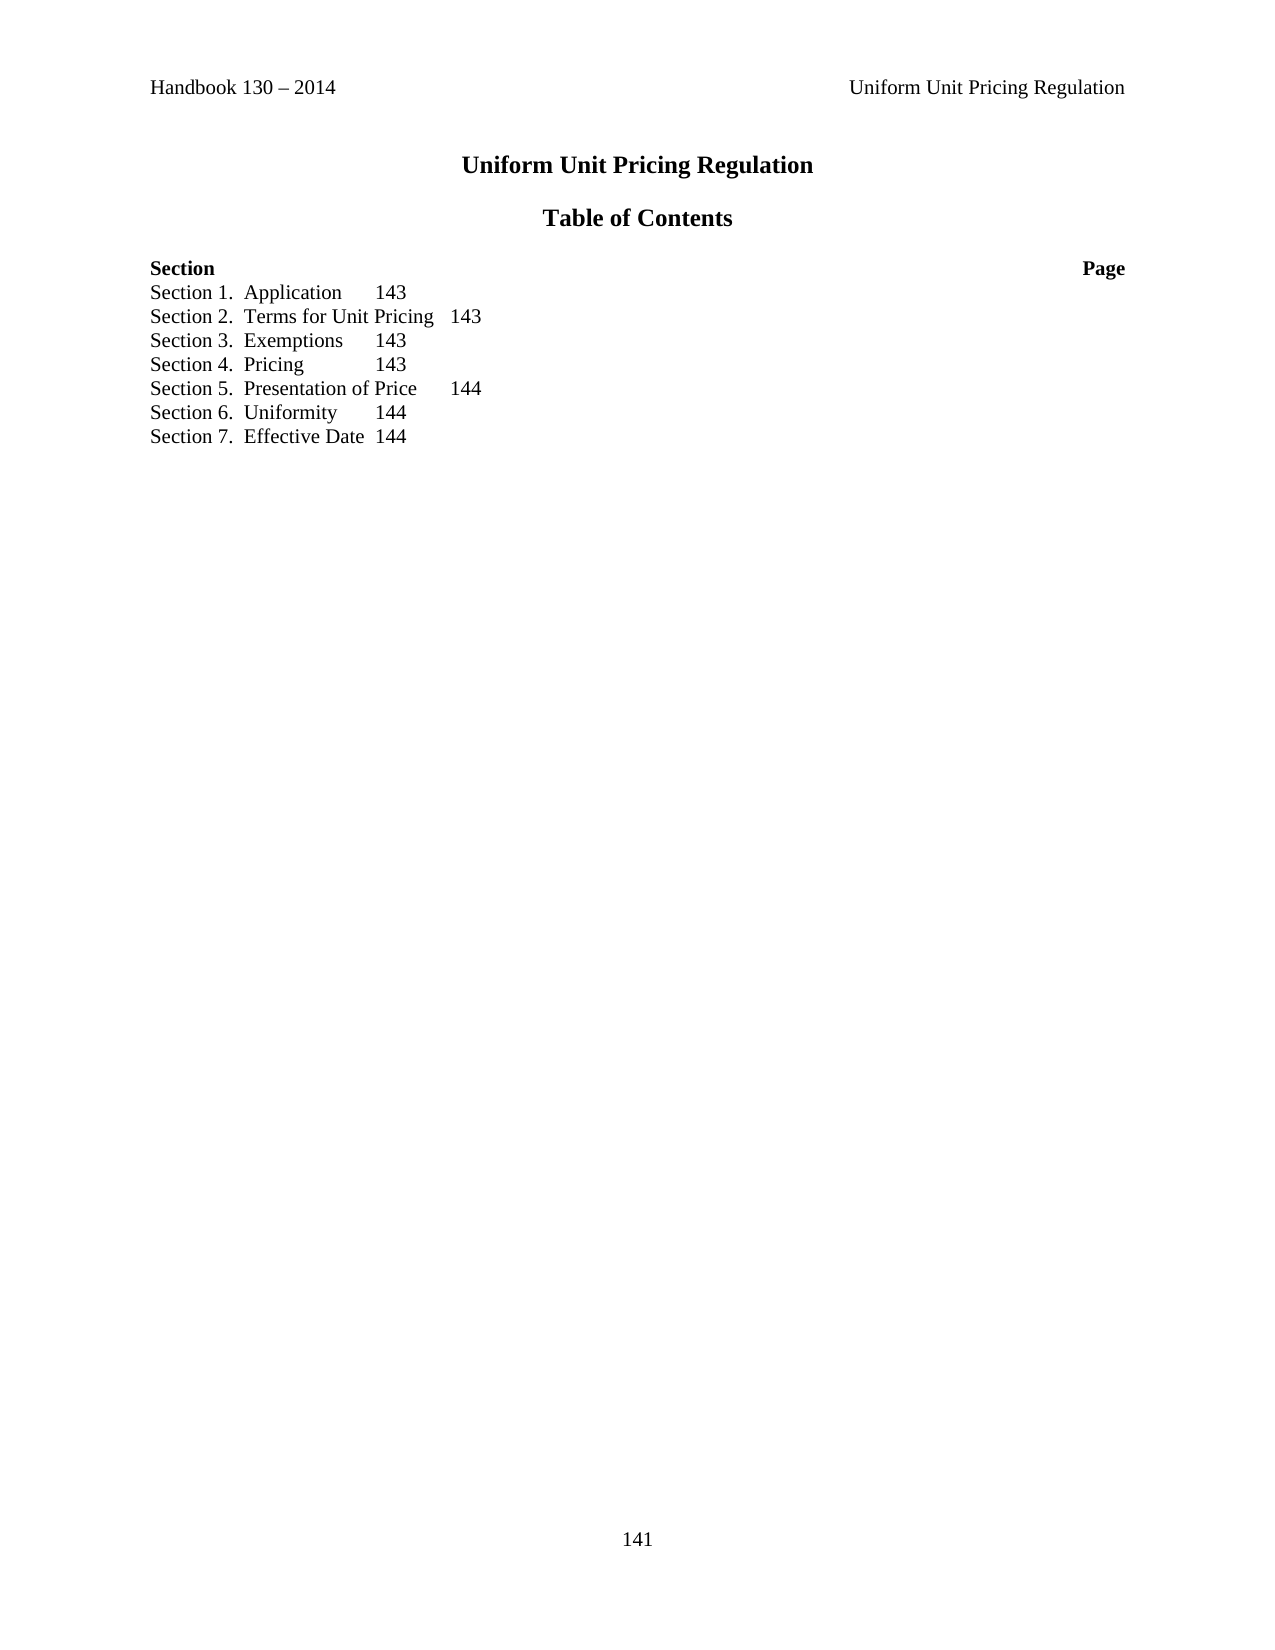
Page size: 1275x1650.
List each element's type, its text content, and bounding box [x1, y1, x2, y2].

text Section 3. Exemptions 143 [150, 328, 1125, 352]
text Section 4. Pricing 143 [150, 352, 1125, 376]
text Uniform Unit Pricing Regulation [150, 150, 1125, 179]
text Section 7. Effective Date 144 [150, 424, 1125, 448]
text Section 2. Terms for Unit Pricing 143 [150, 304, 1125, 328]
text Section 1. Application 143 [150, 280, 1125, 304]
text Section 6. Uniformity 144 [150, 400, 1125, 424]
text Section 5. Presentation of Price 144 [150, 376, 1125, 400]
text Section Page [150, 256, 1125, 280]
text Table of Contents [150, 203, 1125, 232]
